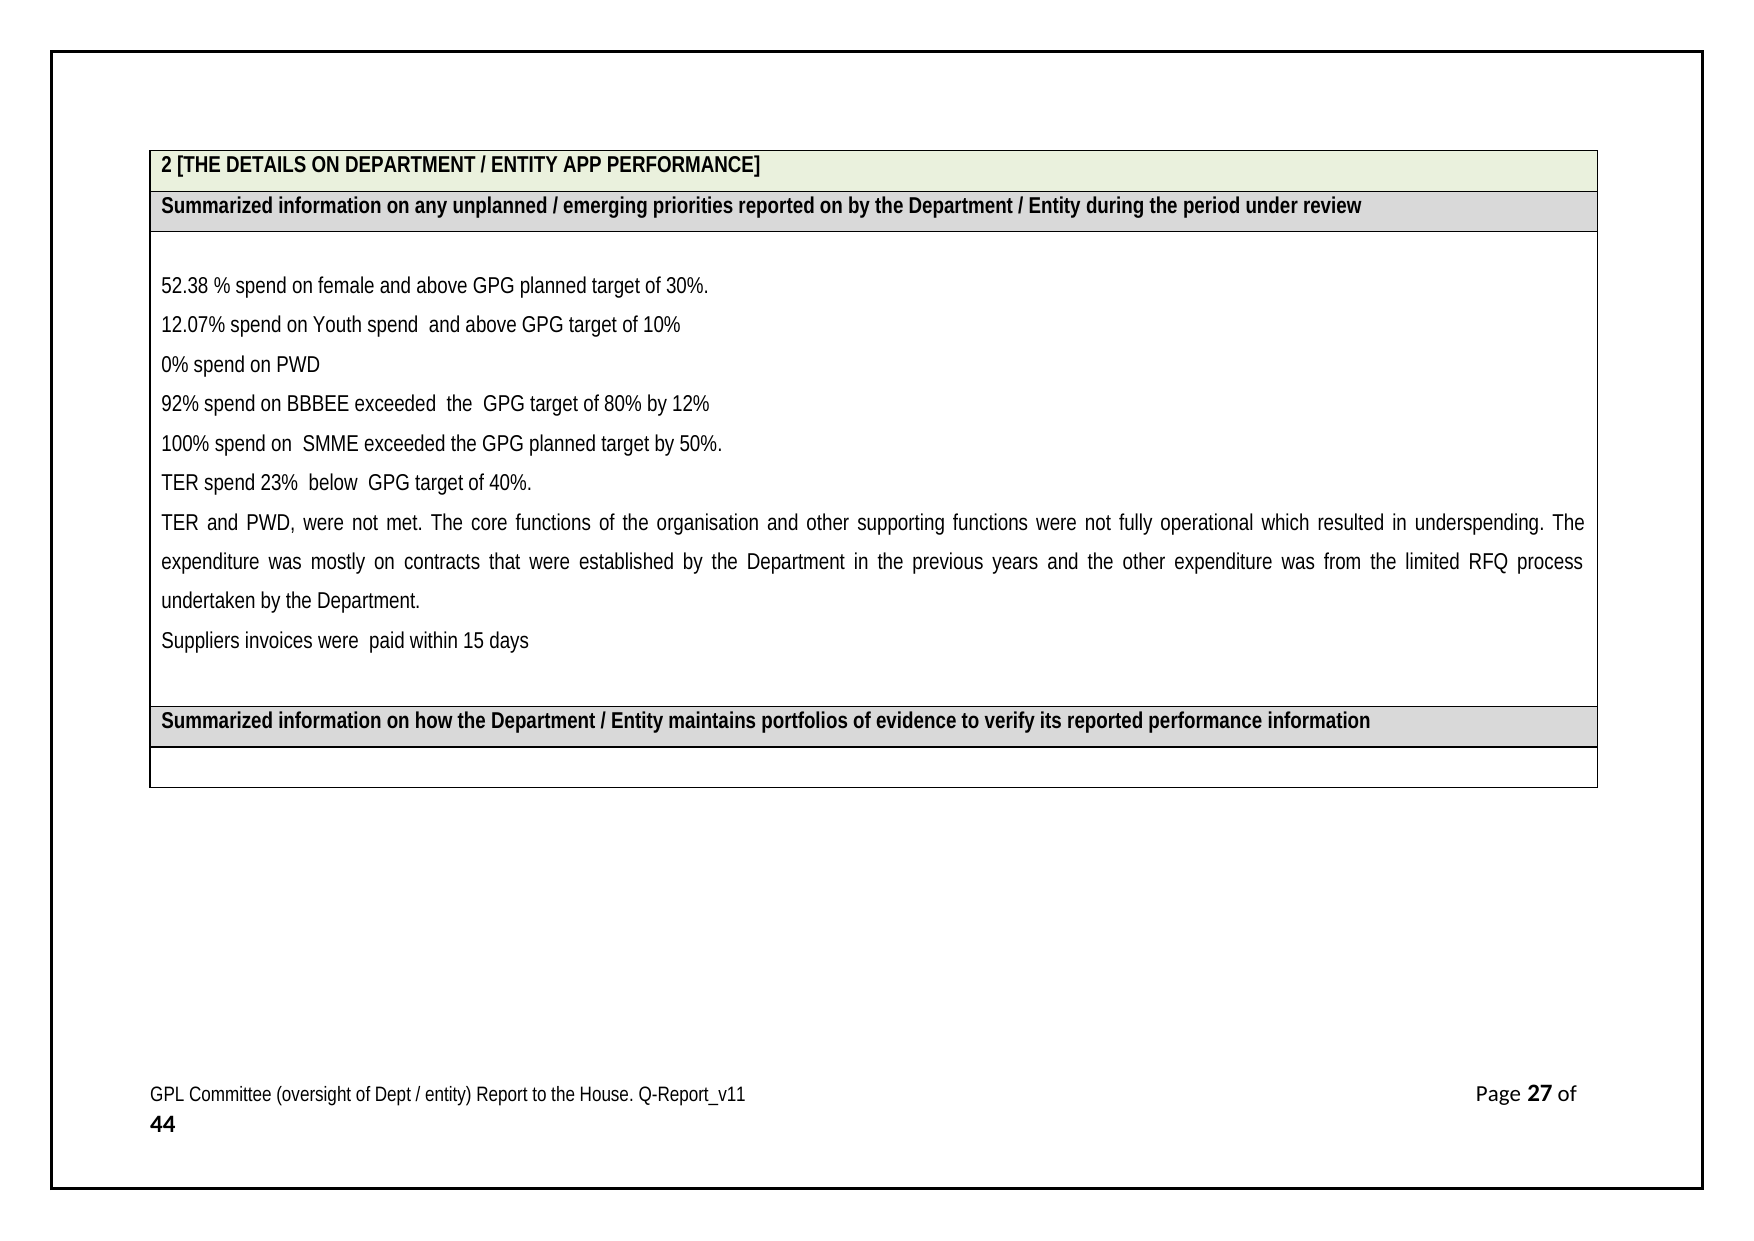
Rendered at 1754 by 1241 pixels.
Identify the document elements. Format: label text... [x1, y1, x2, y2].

table_header 2 [THE DETAILS ON DEPARTMENT / ENTITY APP PERFORMANCE] [151, 151, 1597, 191]
table_cell [151, 748, 1597, 787]
table_cell Summarized information on any unplanned / emerging priorities reported on by the Department / Entity during the period under review [151, 192, 1597, 231]
table_cell Summarized information on how the Department / Entity maintains portfolios of evidence to verify its reported performance information [151, 707, 1597, 746]
table_cell 52.38 % spend on female and above GPG planned target of 30%. 12.07% spend on Youth spend and above GPG target of 10% 0% spend on PWD 92% spend on BBBEE exceeded the GPG target of 80% by 12% 100% spend on SMME exceeded the GPG planned target by 50%. TER spend 23% below GPG target of 40%. TER and PWD, were not met. The core functions of the organisation and other supporting functions were not fully operational which resulted in underspending. The expenditure was mostly on contracts that were established by the Department in the previous years and the other expenditure was from the limited RFQ process undertaken by the Department. Suppliers invoices were paid within 15 days [151, 232, 1597, 706]
